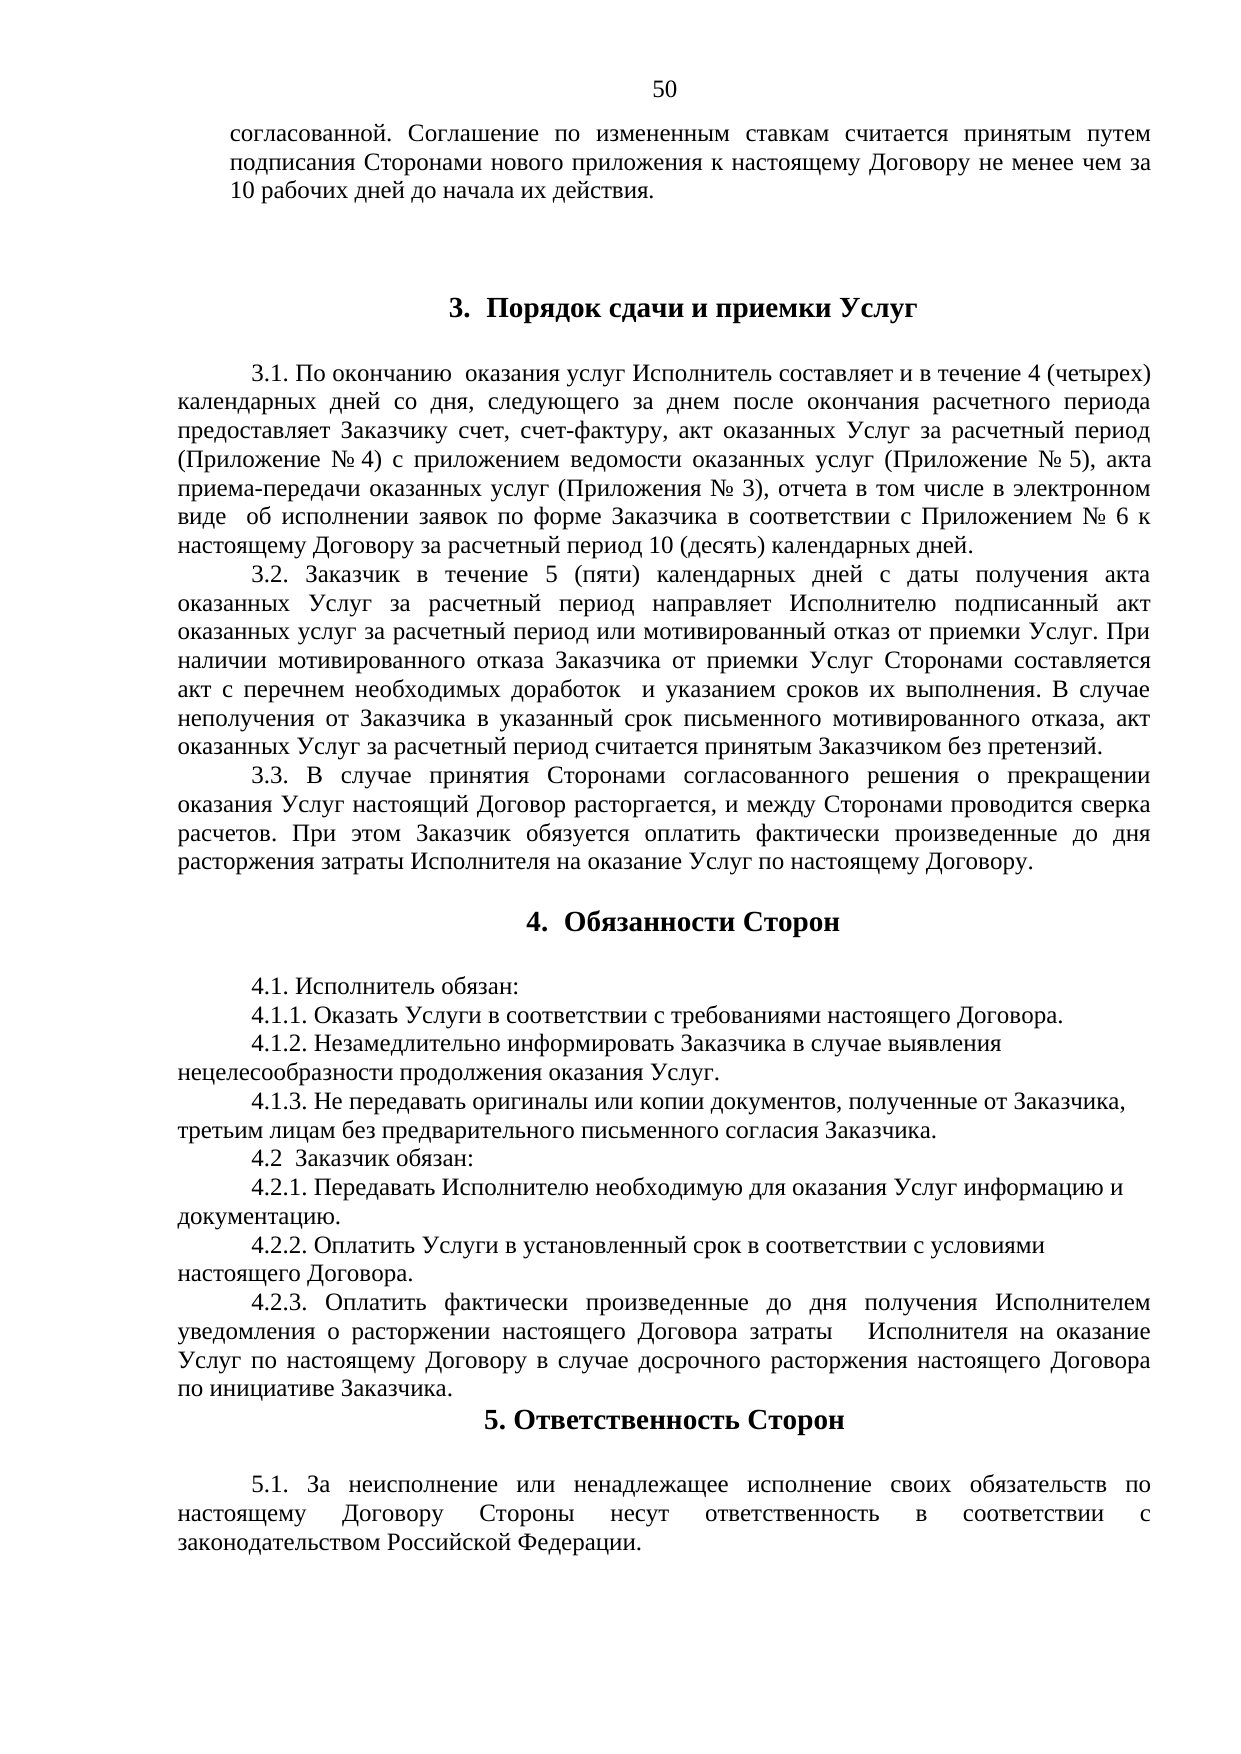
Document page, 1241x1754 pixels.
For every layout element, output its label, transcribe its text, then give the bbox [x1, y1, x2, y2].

text 5.1. За неисполнение или ненадлежащее исполнение своих обязательств по настоящему Договору Стороны несут ответственность в соответствии с законодательством Российской Федерации. [177, 1469, 1152, 1556]
text 4.1.2. Незамедлительно информировать Заказчика в случае выявления нецелесообразности продолжения оказания Услуг. [177, 1028, 1152, 1086]
text 4.2 Заказчик обязан: [177, 1143, 1152, 1172]
list Порядок сдачи и приемки Услуг [215, 291, 1152, 324]
text 3.1. По окончанию оказания услуг Исполнитель составляет и в течение 4 (четырех) календарных дней со дня, следующего за днем после окончания расчетного периода предоставляет Заказчику счет, счет-фактуру, акт оказанных Услуг за расчетный период (Приложение № 4) с приложением ведомости оказанных услуг (Приложение № 5), акта приема-передачи оказанных услуг (Приложения № 3), отчета в том числе в электронном виде об исполнении заявок по форме Заказчика в соответствии с Приложением № 6 к настоящему Договору за расчетный период 10 (десять) календарных дней. [177, 358, 1152, 559]
text 4.1.3. Не передавать оригиналы или копии документов, полученные от Заказчика, третьим лицам без предварительного письменного согласия Заказчика. [177, 1086, 1152, 1143]
text 4.1.1. Оказать Услуги в соответствии с требованиями настоящего Договора. [177, 1000, 1152, 1028]
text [229, 118, 1152, 204]
text 4.2.2. Оплатить Услуги в установленный срок в соответствии с условиями настоящего Договора. [177, 1230, 1152, 1287]
text 4.2.1. Передавать Исполнителю необходимую для оказания Услуг информацию и документацию. [177, 1172, 1152, 1230]
text 3.3. В случае принятия Сторонами согласованного решения о прекращении оказания Услуг настоящий Договор расторгается, и между Сторонами проводится сверка расчетов. При этом Заказчик обязуется оплатить фактически произведенные до дня расторжения затраты Исполнителя на оказание Услуг по настоящему Договору. [177, 760, 1152, 875]
text 5. Ответственность Сторон [177, 1402, 1152, 1436]
text 3.2. Заказчик в течение 5 (пяти) календарных дней с даты получения акта оказанных Услуг за расчетный период направляет Исполнителю подписанный акт оказанных услуг за расчетный период или мотивированный отказ от приемки Услуг. При наличии мотивированного отказа Заказчика от приемки Услуг Сторонами составляется акт с перечнем необходимых доработок и указанием сроков их выполнения. В случае неполучения от Заказчика в указанный срок письменного мотивированного отказа, акт оказанных Услуг за расчетный период считается принятым Заказчиком без претензий. [177, 559, 1152, 760]
text 4.1. Исполнитель обязан: [177, 971, 1152, 1000]
list Обязанности Сторон [215, 904, 1152, 937]
text 4.2.3. Оплатить фактически произведенные до дня получения Исполнителем уведомления о расторжении настоящего Договора затраты Исполнителя на оказание Услуг по настоящему Договору в случае досрочного расторжения настоящего Договора по инициативе Заказчика. [177, 1287, 1152, 1402]
